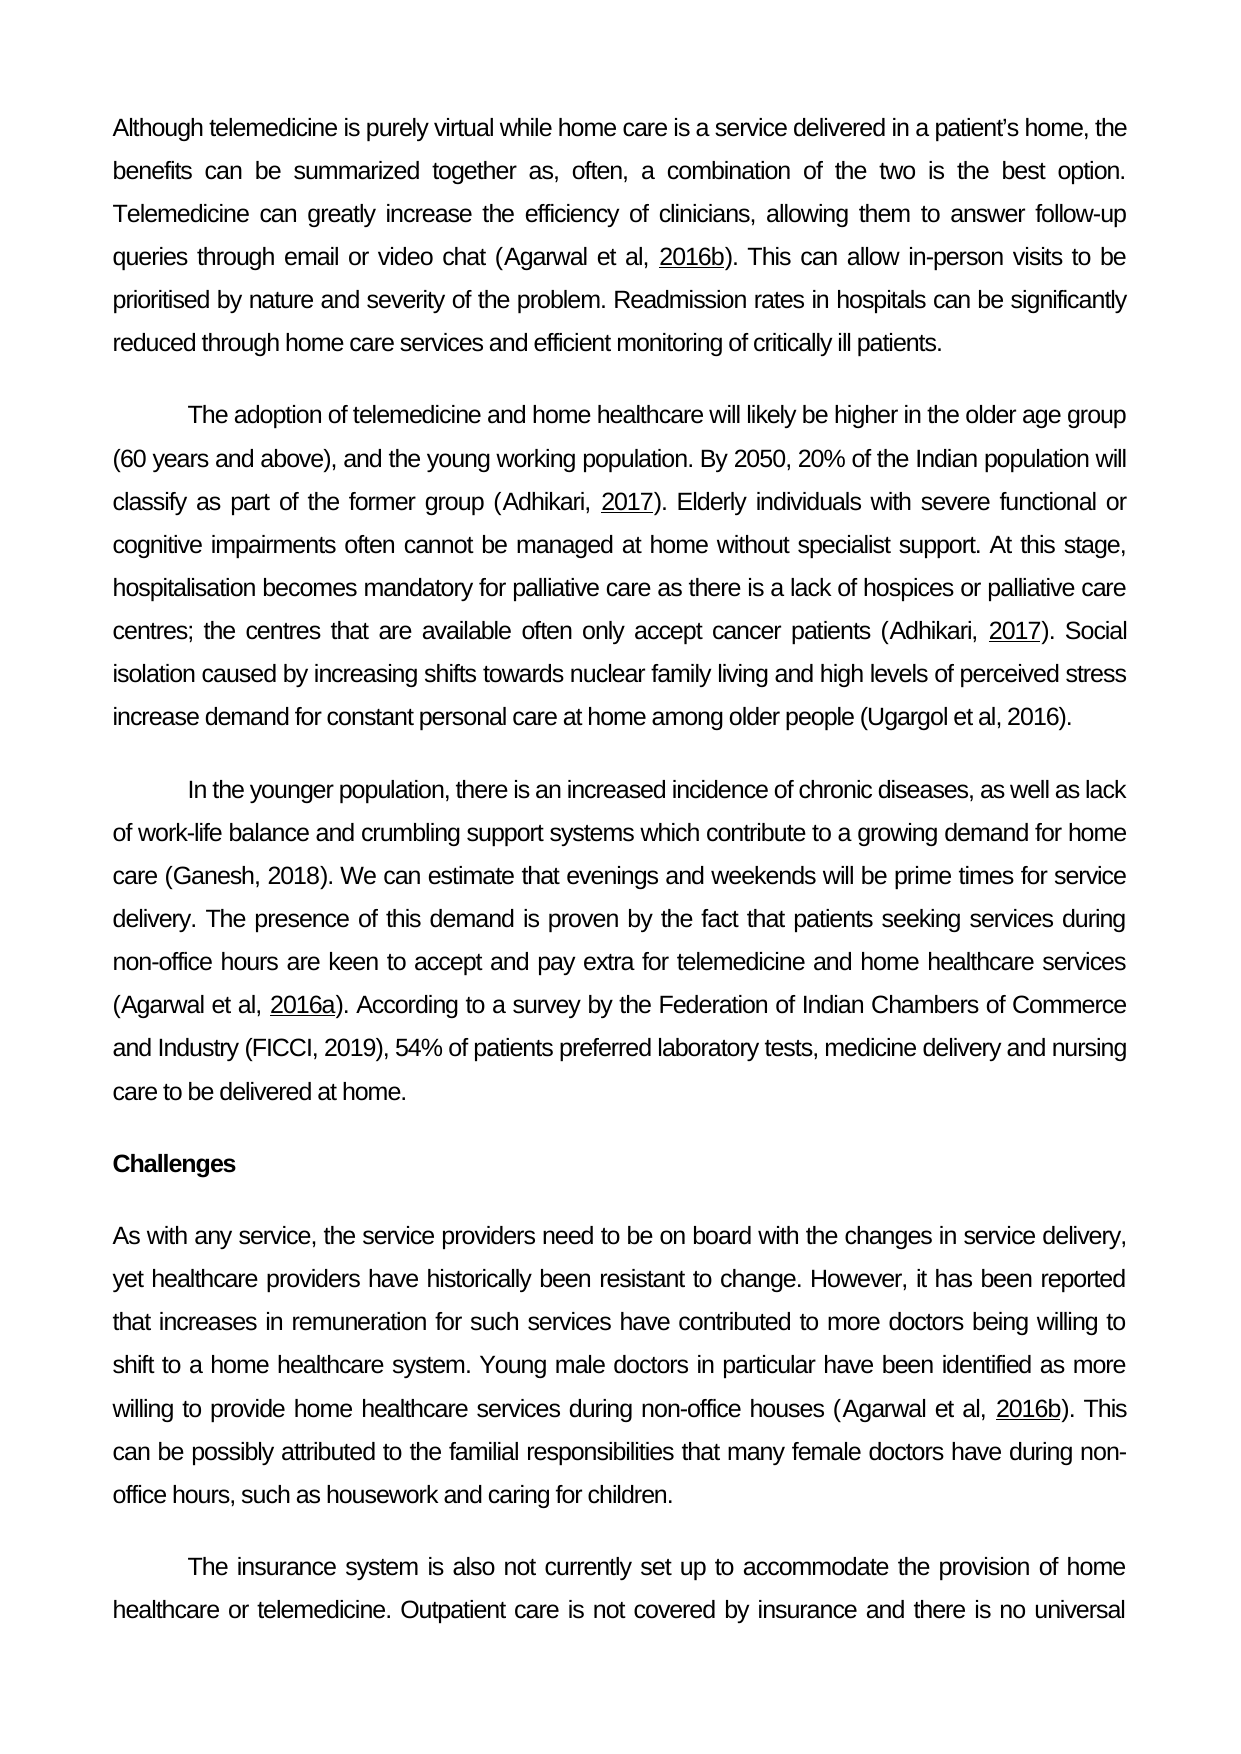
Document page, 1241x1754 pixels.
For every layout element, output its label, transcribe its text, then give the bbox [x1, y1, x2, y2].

text As with any service, the service providers need to be on board with the changes in service delivery, yet healthcare providers have historically been resistant to change. However, it has been reported that increases in remuneration for such services have contributed to more doctors being willing to shift to a home healthcare system. Young male doctors in particular have been identified as more willing to provide home healthcare services during non-office houses (Agarwal et al, 2016b). This can be possibly attributed to the familial responsibilities that many female doctors have during non-office hours, such as housework and caring for children. [112, 1221, 1128, 1508]
text In the younger population, there is an increased incidence of chronic diseases, as well as lack of work-life balance and crumbling support systems which contribute to a growing demand for home care (Ganesh, 2018). We can estimate that evenings and weekends will be prime times for service delivery. The presence of this demand is proven by the fact that patients seeking services during non-office hours are keen to accept and pay extra for telemedicine and home healthcare services (Agarwal et al, 2016a). According to a survey by the Federation of Indian Chambers of Commerce and Industry (FICCI, 2019), 54% of patients preferred laboratory tests, medicine delivery and nursing care to be delivered at home. [112, 774, 1128, 1105]
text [112, 1552, 1128, 1624]
text Although telemedicine is purely virtual while home care is a service delivered in a patient’s home, the benefits can be summarized together as, often, a combination of the two is the best option. Telemedicine can greatly increase the efficiency of clinicians, allowing them to answer follow-up queries through email or video chat (Agarwal et al, 2016b). This can allow in-person visits to be prioritised by nature and severity of the problem. Readmission rates in hospitals can be significantly reduced through home care services and efficient monitoring of critically ill patients. [112, 112, 1128, 357]
subtitle Challenges [112, 1149, 1128, 1177]
text The adoption of telemedicine and home healthcare will likely be higher in the older age group (60 years and above), and the young working population. By 2050, 20% of the Indian population will classify as part of the former group (Adhikari, 2017). Elderly individuals with severe functional or cognitive impairments often cannot be managed at home without specialist support. At this stage, hospitalisation becomes mandatory for palliative care as there is a lack of hospices or palliative care centres; the centres that are available often only accept cancer patients (Adhikari, 2017). Social isolation caused by increasing shifts towards nuclear family living and high levels of perceived stress increase demand for constant personal care at home among older people (Ugargol et al, 2016). [112, 400, 1128, 731]
